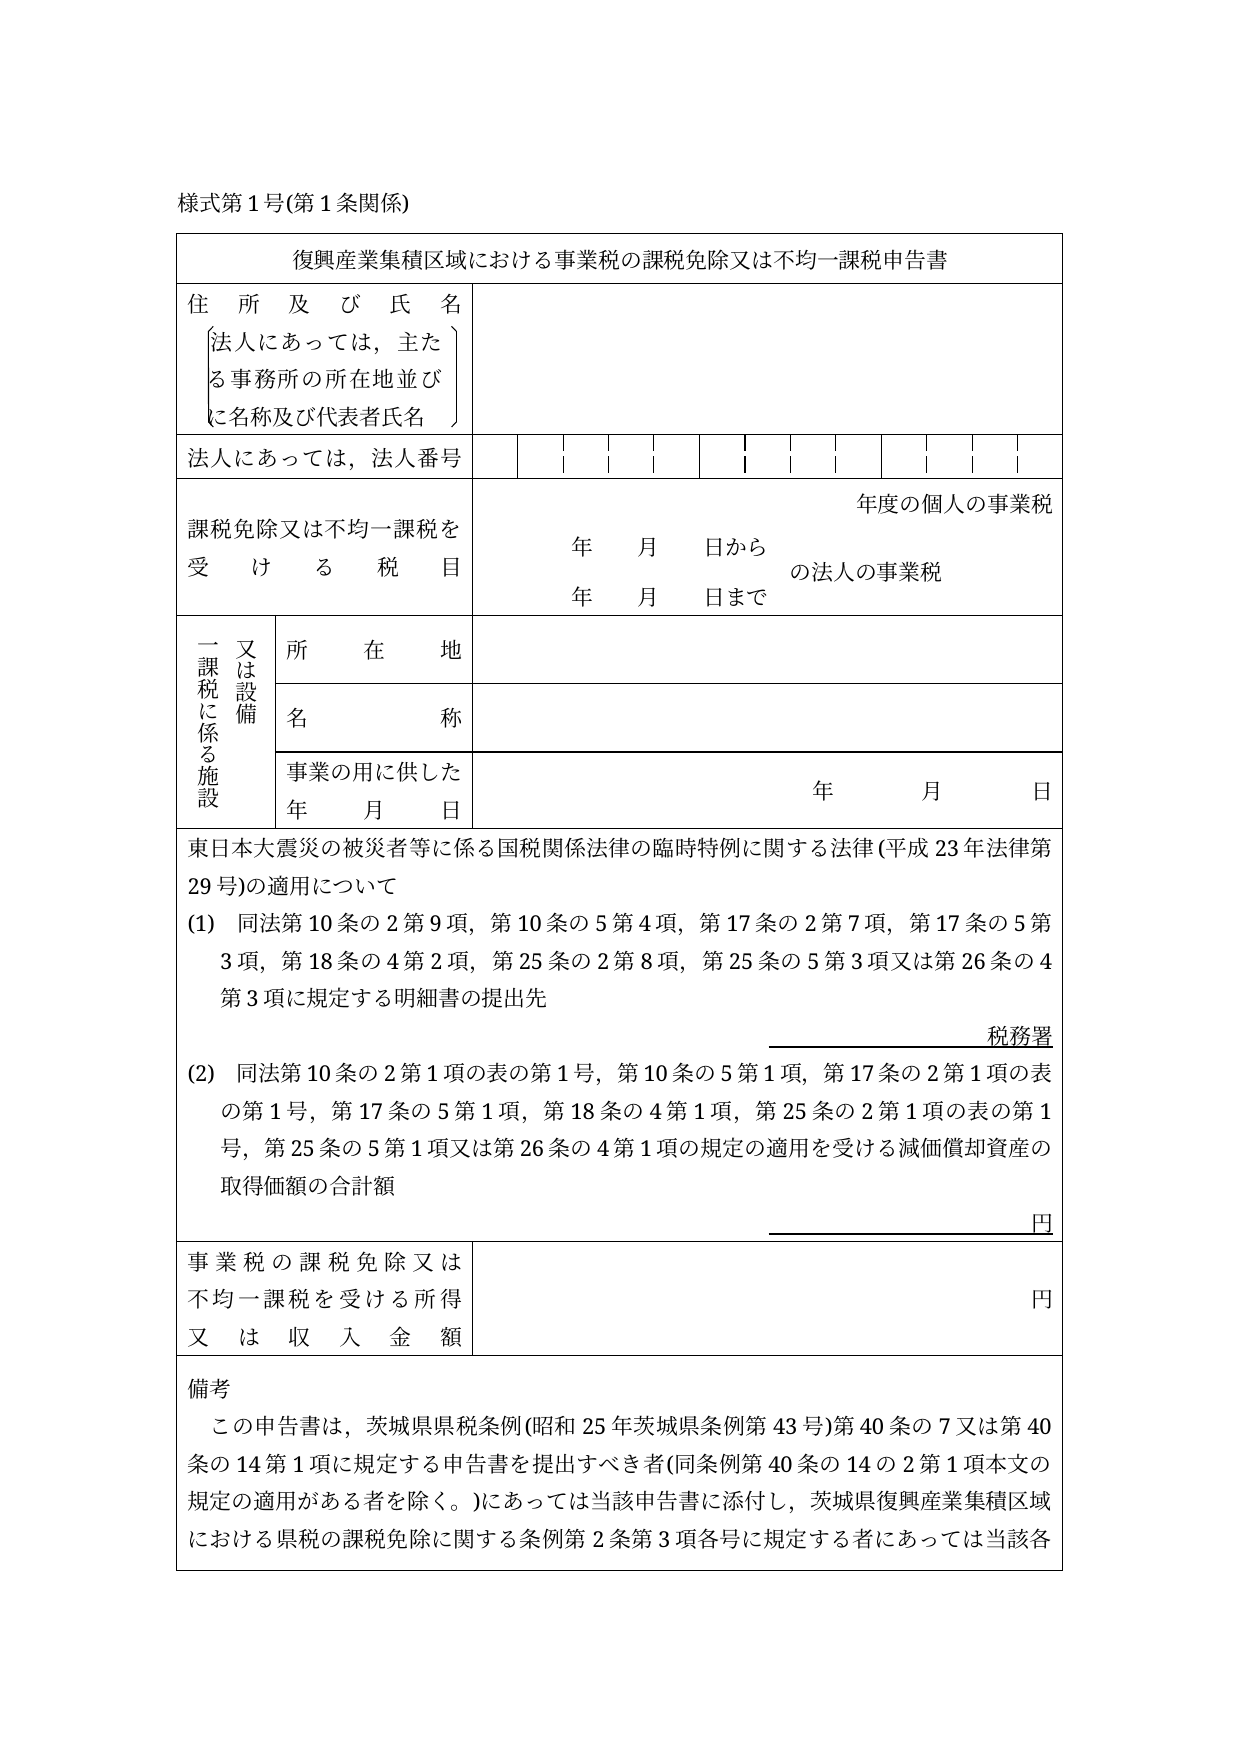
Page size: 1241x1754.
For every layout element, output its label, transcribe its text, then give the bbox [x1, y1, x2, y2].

table_cell 又は設備 一課税に係る施設 課税免除又は不均 [177, 616, 275, 827]
table_cell 年度の個人の事業税 [473, 479, 1062, 526]
table_cell [473, 684, 1062, 751]
table_cell [563, 435, 609, 478]
table_cell [836, 435, 881, 478]
table_cell 課税免除又は不均一課税を受ける税目 [177, 479, 472, 615]
table_cell 所在地 [276, 616, 472, 682]
table_cell 円 [473, 1242, 1062, 1354]
text 様式第1号(第1条関係) [177, 183, 1063, 221]
table_cell 事業税の課税免除又は 不均一課税を受ける所得 又は収入金額 [177, 1242, 472, 1354]
table_cell [700, 435, 745, 478]
table_cell 年 月 日から 年 月 日まで [473, 526, 779, 615]
table_cell [609, 435, 654, 478]
table_cell 東日本大震災の被災者等に係る国税関係法律の臨時特例に関する法律(平成23年法律第29号)の適用について (1) 同法第10条の2第9項，第10条の5第4項，第17条の2第7項，第17条の5第3項，第18条の4第2項，第25条の2第8項，第25条の5第3項又は第26条の4第3項に規定する明細書の提出先 税務署 (2) 同法第10条の2第1項の表の第1号，第10条の5第1項，第17条の2第1項の表の第1号，第17条の5第1項，第18条の4第1項，第25条の2第1項の表の第1号，第25条の5第1項又は第26条の4第1項の規定の適用を受ける減価償却資産の取得価額の合計額 円 [177, 829, 1062, 1241]
table_cell 事業の用に供した年月日 [276, 753, 472, 827]
table_cell [745, 435, 790, 478]
table_cell [1017, 435, 1062, 478]
table_cell [473, 435, 517, 478]
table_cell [177, 1356, 1062, 1570]
table_cell 年 月 日 [473, 753, 1062, 827]
table_cell 名称 [276, 684, 472, 751]
table_cell 法人にあっては，法人番号 [177, 435, 472, 478]
table_cell [473, 616, 1062, 682]
table_cell [972, 435, 1017, 478]
table_cell 住所及び氏名 法人にあっては，主たる事務所の所在地並びに名称及び代表者氏名 [177, 284, 472, 434]
table_header 復興産業集積区域における事業税の課税免除又は不均一課税申告書 [177, 234, 1062, 283]
table_cell の法人の事業税 [779, 526, 1062, 615]
table_cell [473, 284, 1062, 434]
table_cell [654, 435, 699, 478]
table_cell [926, 435, 972, 478]
table_cell [882, 435, 926, 478]
table_cell [790, 435, 836, 478]
table_cell [518, 435, 563, 478]
